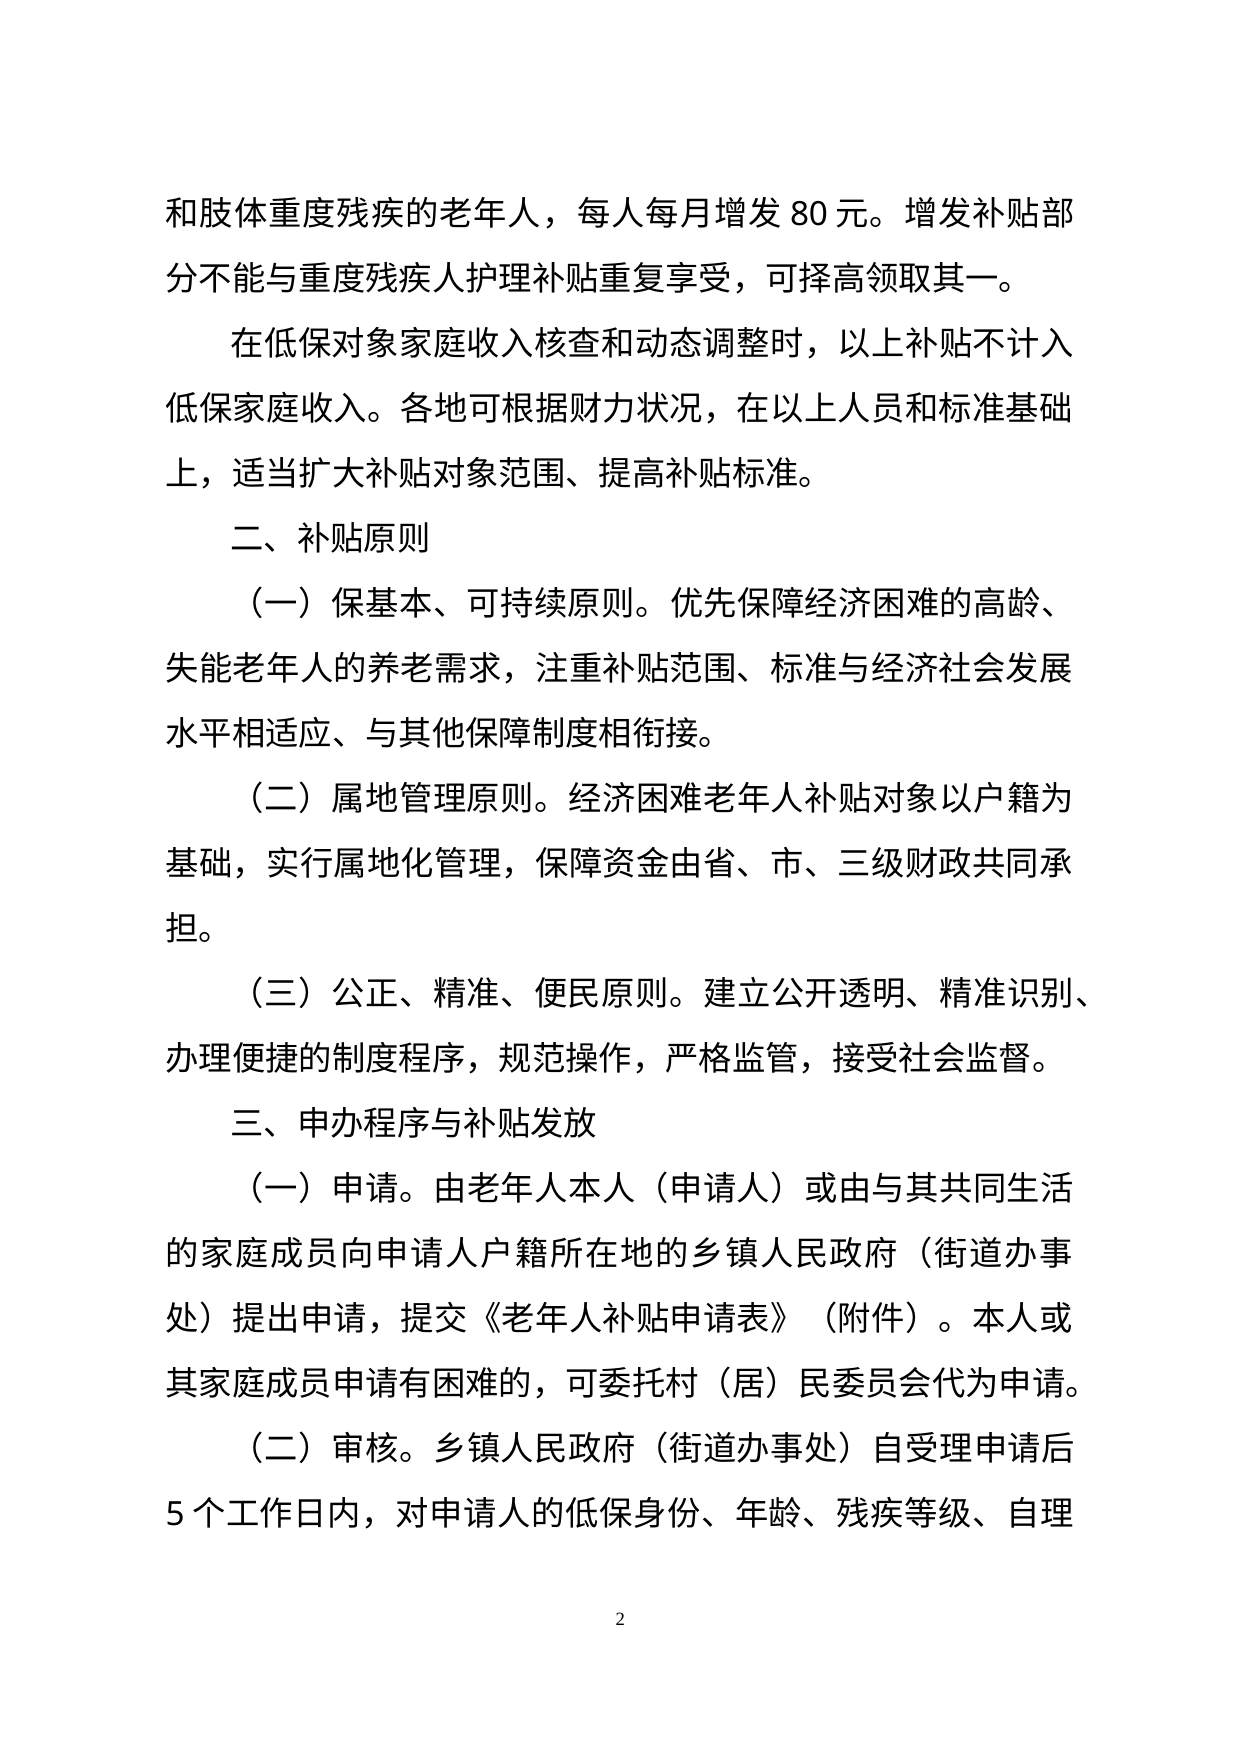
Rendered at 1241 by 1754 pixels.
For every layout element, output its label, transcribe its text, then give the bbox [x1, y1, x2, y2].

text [165, 1413, 1075, 1543]
text （一）申请。由老年人本人（申请人）或由与其共同生活的家庭成员向申请人户籍所在地的乡镇人民政府（街道办事处）提出申请，提交《老年人补贴申请表》（附件）。本人或其家庭成员申请有困难的，可委托村（居）民委员会代为申请。 [165, 1153, 1075, 1413]
text 在低保对象家庭收入核查和动态调整时，以上补贴不计入低保家庭收入。各地可根据财力状况，在以上人员和标准基础上，适当扩大补贴对象范围、提高补贴标准。 [165, 308, 1075, 503]
text 三、申办程序与补贴发放 [165, 1088, 1075, 1153]
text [165, 178, 1075, 308]
text 二、补贴原则 [165, 503, 1075, 568]
text （一）保基本、可持续原则。优先保障经济困难的高龄、失能老年人的养老需求，注重补贴范围、标准与经济社会发展水平相适应、与其他保障制度相衔接。 [165, 568, 1075, 763]
text （三）公正、精准、便民原则。建立公开透明、精准识别、办理便捷的制度程序，规范操作，严格监管，接受社会监督。 [165, 958, 1075, 1088]
text （二）属地管理原则。经济困难老年人补贴对象以户籍为基础，实行属地化管理，保障资金由省、市、三级财政共同承担。 [165, 763, 1075, 958]
